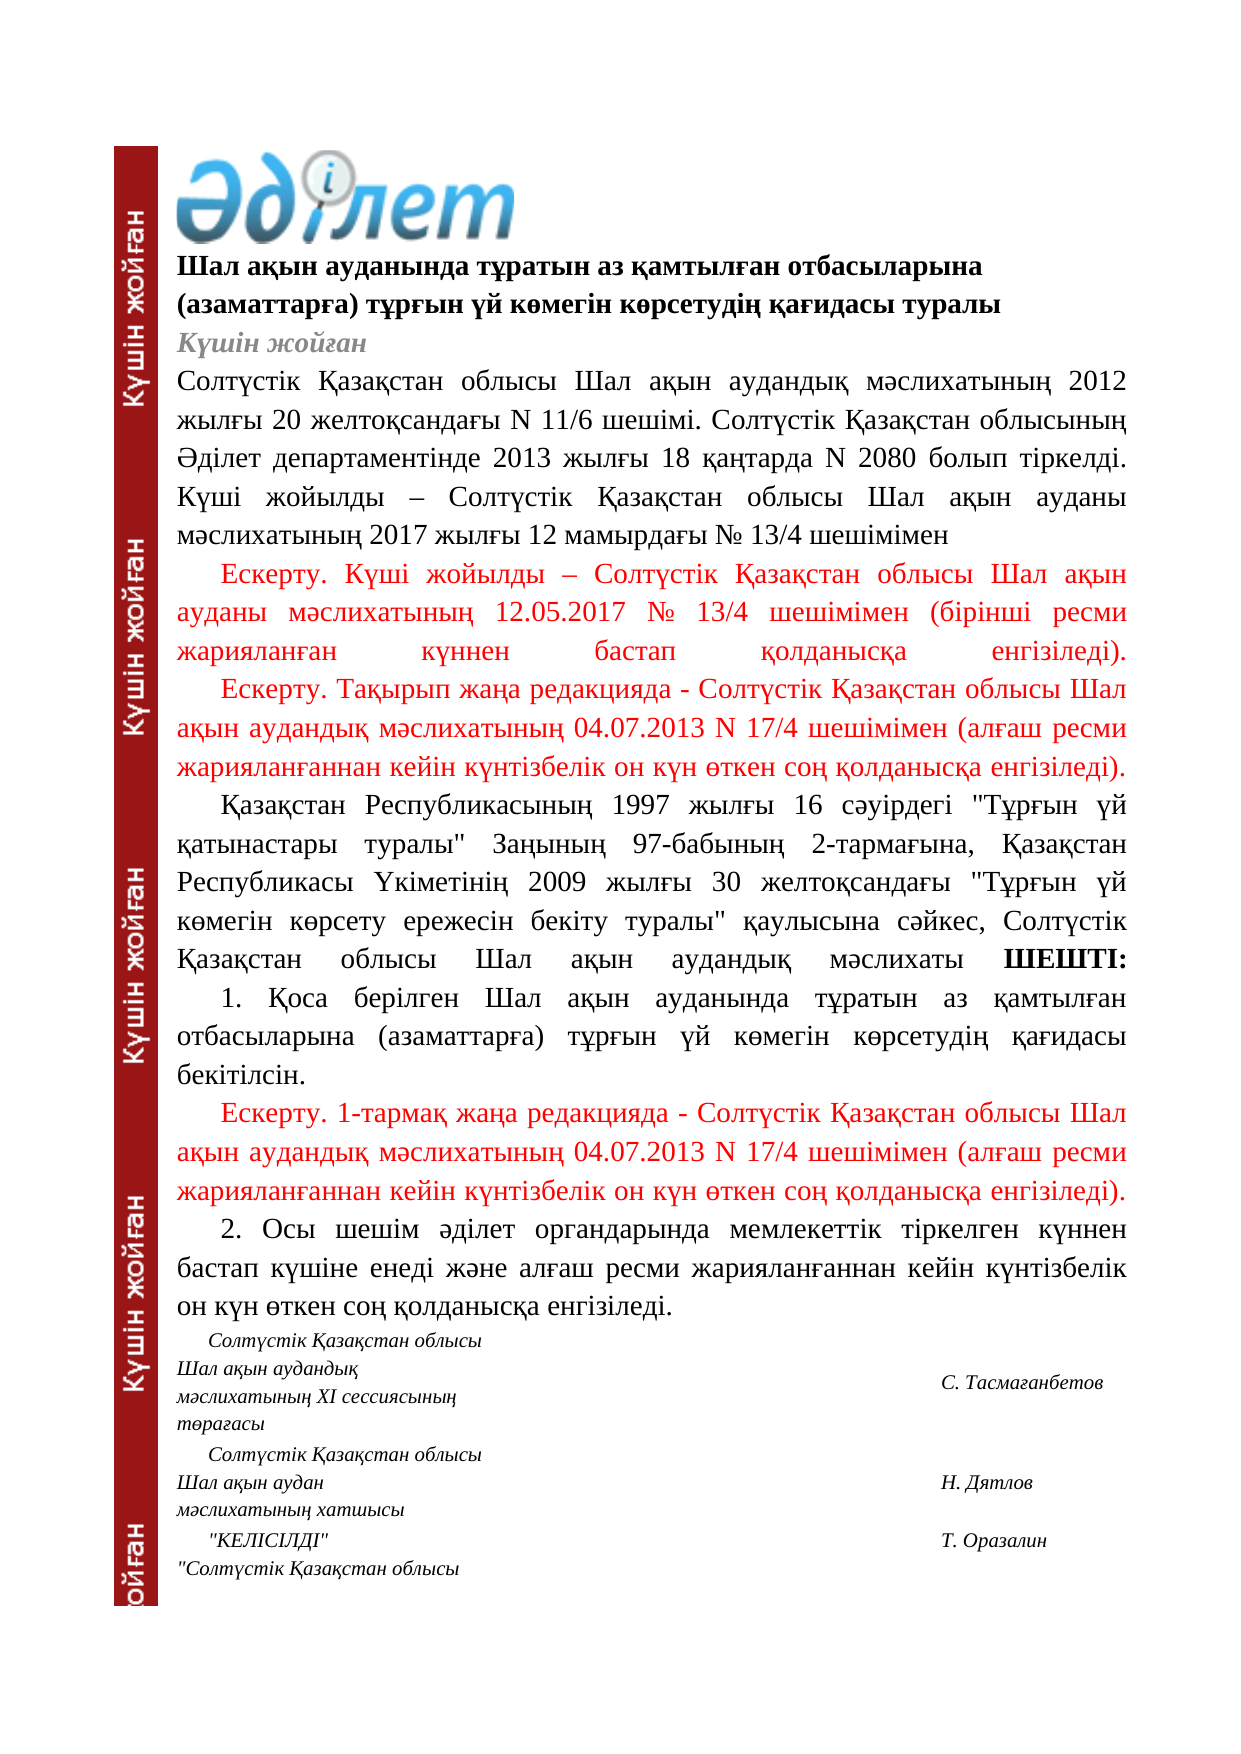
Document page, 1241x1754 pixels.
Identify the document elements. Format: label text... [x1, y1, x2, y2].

table_cell Солтүстік Қазақстан облысы Шал ақын аудан мәслихатының хатшысы [101, 1441, 939, 1527]
table_header С. Тасмағанбетов [939, 1327, 1240, 1441]
picture [114, 146, 158, 248]
table_cell Н. Дятлов [939, 1441, 1240, 1527]
picture [114, 1322, 158, 1327]
text Ескерту. Күші жойылды – Солтүстік Қазақстан облысы Шал ақын ауданы мәслихатының 12.05.2017 № 13/4 шешімімен (бірінші ресми жарияланған күннен бастап қолданысқа енгізіледі). Ескерту. Тақырып жаңа редакцияда - Солтүстік Қазақстан облысы Шал ақын аудандық мәслихатының 04.07.2013 N 17/4 шешімімен (алғаш ресми жарияланғаннан кейін күнтізбелік он күн өткен соң қолданысқа енгізіледі). Қазақстан Республикасының 1997 жылғы 16 сәуірдегі "Тұрғын үй қатынастары туралы" Заңының 97-бабының 2-тармағына, Қазақстан Республикасы Үкіметінің 2009 жылғы 30 желтоқсандағы "Тұрғын үй көмегін көрсету ережесін бекіту туралы" қаулысына сәйкес, Солтүстік Қазақстан облысы Шал ақын аудандық мәслихаты ШЕШТІ: 1. Қоса берілген Шал ақын ауданында тұратын аз қамтылған отбасыларына (азаматтарға) тұрғын үй көмегін көрсетудің қағидасы бекітілсін. Ескерту. 1-тармақ жаңа редакцияда - Солтүстік Қазақстан облысы Шал ақын аудандық мәслихатының 04.07.2013 N 17/4 шешімімен (алғаш ресми жарияланғаннан кейін күнтізбелік он күн өткен соң қолданысқа енгізіледі). 2. Осы шешім әділет органдарында мемлекеттік тіркелген күннен бастап күшіне енеді және алғаш ресми жарияланғаннан кейін күнтізбелік он күн өткен соң қолданысқа енгізіледі. [112, 556, 1128, 1322]
picture [176, 150, 515, 244]
text Күшін жойған [112, 325, 1128, 358]
picture [114, 358, 158, 363]
picture [114, 551, 158, 556]
picture [114, 1582, 158, 1606]
table_header Солтүстік Қазақстан облысы Шал ақын аудандық мәслихатының ХІ сессиясының төрағасы [101, 1327, 939, 1441]
text Шал ақын ауданында тұратын аз қамтылған отбасыларына (азаматтарға) тұрғын үй көмегін көрсетудің қағидасы туралы [112, 248, 1128, 320]
text Солтүстік Қазақстан облысы Шал ақын аудандық мәслихатының 2012 жылғы 20 желтоқсандағы N 11/6 шешімі. Солтүстік Қазақстан облысының Әділет департаментінде 2013 жылғы 18 қаңтарда N 2080 болып тіркелді. Күші жойылды – Солтүстік Қазақстан облысы Шал ақын ауданы мәслихатының 2017 жылғы 12 мамырдағы № 13/4 шешімімен [112, 363, 1128, 551]
picture [114, 320, 158, 325]
table_cell Т. Оразалин [939, 1527, 1240, 1582]
